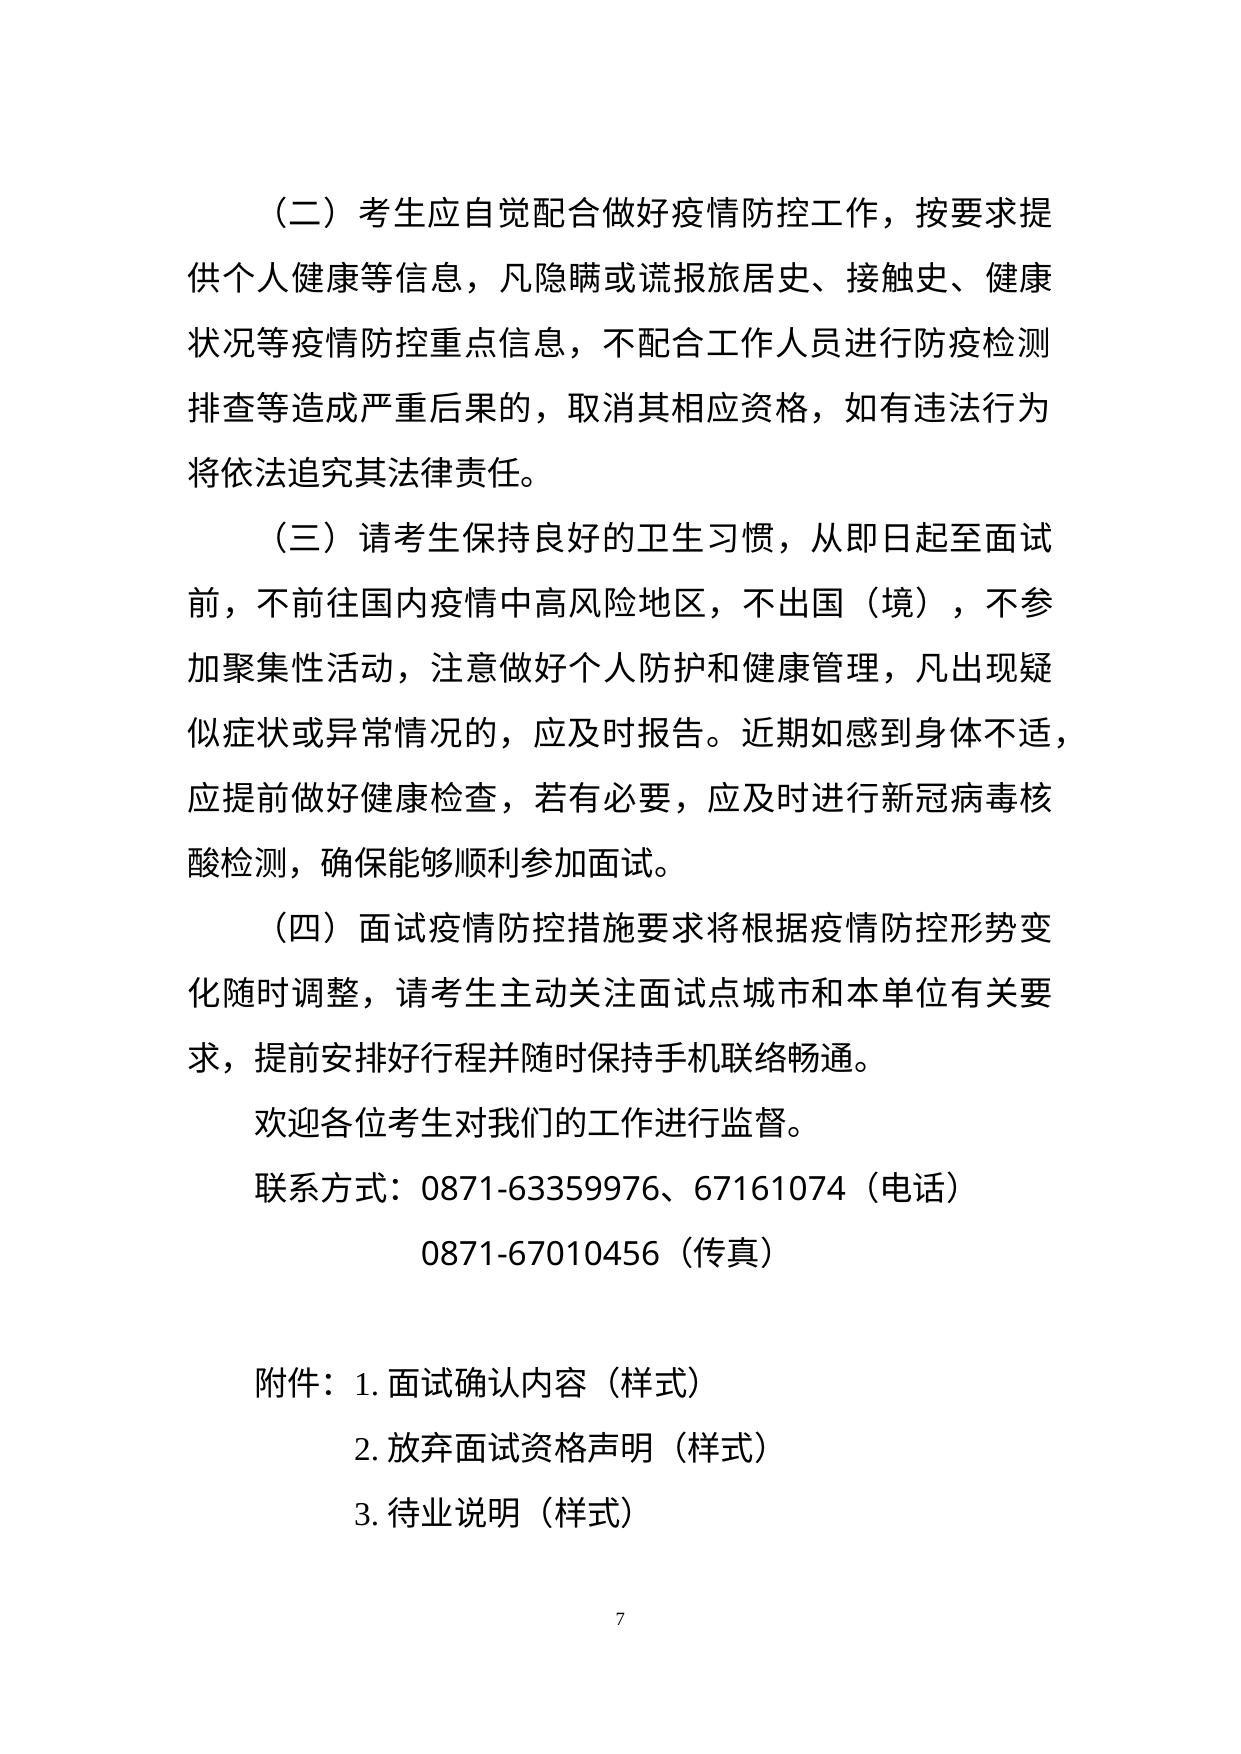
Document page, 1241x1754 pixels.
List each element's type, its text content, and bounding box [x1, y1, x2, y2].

text 0871-67010456（传真） [187, 1218, 1053, 1283]
text （三）请考生保持良好的卫生习惯，从即日起至面试前，不前往国内疫情中高风险地区，不出国（境），不参加聚集性活动，注意做好个人防护和健康管理，凡出现疑似症状或异常情况的，应及时报告。近期如感到身体不适，应提前做好健康检查，若有必要，应及时进行新冠病毒核酸检测，确保能够顺利参加面试。 [187, 503, 1053, 893]
text 联系方式：0871-63359976、67161074（电话） [187, 1153, 1053, 1218]
text （四）面试疫情防控措施要求将根据疫情防控形势变化随时调整，请考生主动关注面试点城市和本单位有关要求，提前安排好行程并随时保持手机联络畅通。 [187, 893, 1053, 1088]
text 2. 放弃面试资格声明（样式） [187, 1413, 1053, 1478]
text 3. 待业说明（样式） [187, 1478, 1053, 1543]
text 附件：1. 面试确认内容（样式） [187, 1348, 1053, 1413]
text （二）考生应自觉配合做好疫情防控工作，按要求提供个人健康等信息，凡隐瞒或谎报旅居史、接触史、健康状况等疫情防控重点信息，不配合工作人员进行防疫检测、排查等造成严重后果的，取消其相应资格，如有违法行为，将依法追究其法律责任。 [187, 178, 1053, 503]
text 欢迎各位考生对我们的工作进行监督。 [187, 1088, 1053, 1153]
